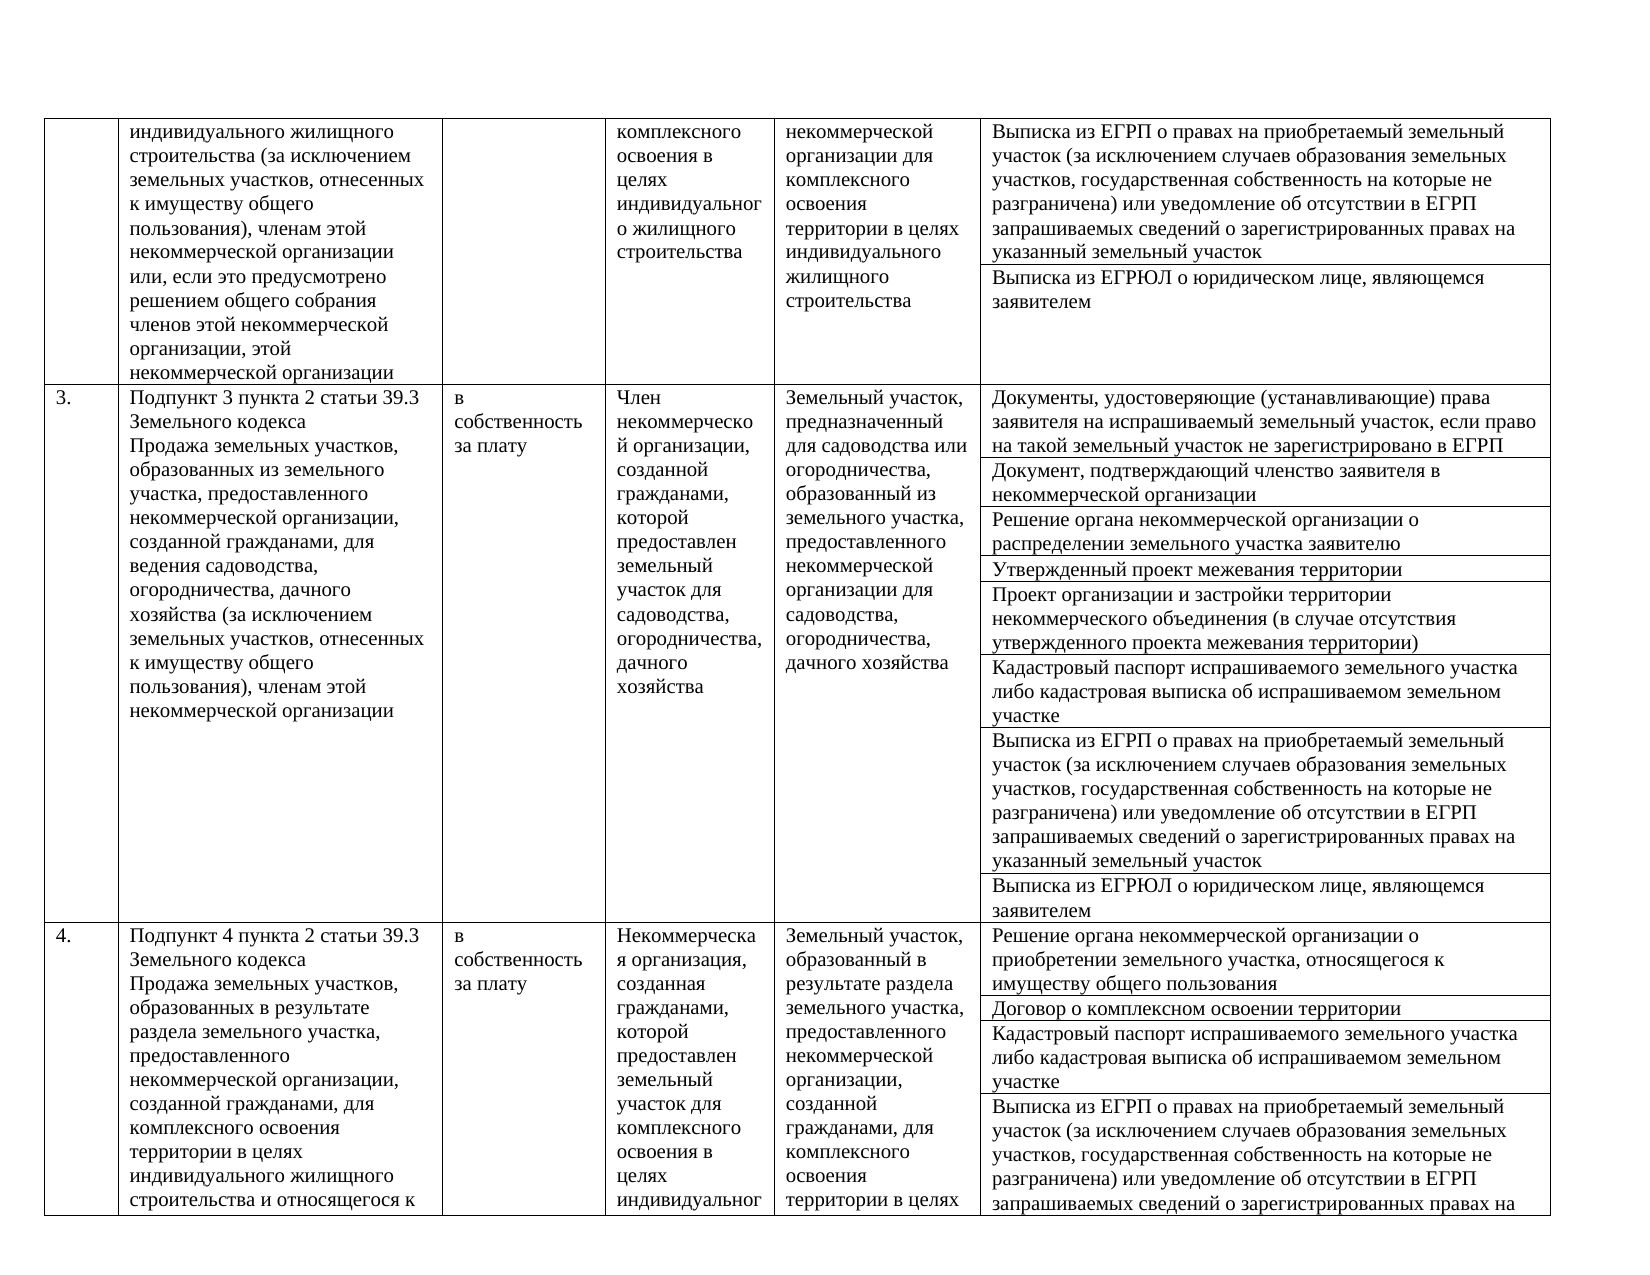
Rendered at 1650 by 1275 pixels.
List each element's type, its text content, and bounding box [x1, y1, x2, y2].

table_cell Некоммерческая организация, созданная гражданами, которой предоставлен земельный участок для комплексного освоения в целях индивидуального жилищного строительства [606, 923, 774, 1214]
table_cell Договор о комплексном освоении территории [981, 996, 1550, 1020]
table_cell Член некоммерческой организации, созданной гражданами, которой предоставлен земельный участок для садоводства, огородничества, дачного хозяйства [606, 385, 774, 922]
table_cell Выписка из ЕГРЮЛ о юридическом лице, являющемся заявителем [981, 265, 1550, 384]
table_cell Кадастровый паспорт испрашиваемого земельного участка либо кадастровая выписка об испрашиваемом земельном участке [981, 1021, 1550, 1093]
table_cell Земельный участок, предназначенный для садоводства или огородничества, образованный из земельного участка, предоставленного некоммерческой организации для садоводства, огородничества, дачного хозяйства [775, 385, 980, 922]
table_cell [981, 1094, 1550, 1214]
table_cell Кадастровый паспорт испрашиваемого земельного участка либо кадастровая выписка об испрашиваемом земельном участке [981, 655, 1550, 727]
table_cell в собственность за плату [443, 385, 605, 922]
table_cell Земельный участок, образованный в результате раздела земельного участка, предоставленного некоммерческой организации, созданной гражданами, для комплексного освоения территории в целях индивидуального жилищного строительства, и относящийся к имуществу общего пользования [775, 923, 980, 1214]
table_cell в собственность за плату [443, 923, 605, 1214]
table_cell Решение органа некоммерческой организации о распределении земельного участка заявителю [981, 507, 1550, 555]
table_cell Документы, удостоверяющие (устанавливающие) права заявителя на испрашиваемый земельный участок, если право на такой земельный участок не зарегистрировано в ЕГРП [981, 385, 1550, 457]
table_cell Подпункт 3 пункта 2 статьи 39.3 Земельного кодекса Продажа земельных участков, образованных из земельного участка, предоставленного некоммерческой организации, созданной гражданами, для ведения садоводства, огородничества, дачного хозяйства (за исключением земельных участков, отнесенных к имуществу общего пользования), членам этой некоммерческой организации [119, 385, 442, 922]
table_cell Проект организации и застройки территории некоммерческого объединения (в случае отсутствия утвержденного проекта межевания территории) [981, 582, 1550, 654]
table_cell Решение органа некоммерческой организации о приобретении земельного участка, относящегося к имуществу общего пользования [981, 923, 1550, 995]
table_cell 3. [45, 385, 118, 922]
table_cell Документ, подтверждающий членство заявителя в некоммерческой организации [981, 458, 1550, 506]
table_cell Выписка из ЕГРЮЛ о юридическом лице, являющемся заявителем [981, 874, 1550, 922]
table_cell Утвержденный проект межевания территории [981, 556, 1550, 581]
table_cell 4. [45, 923, 118, 1214]
table_cell Подпункт 4 пункта 2 статьи 39.3 Земельного кодекса Продажа земельных участков, образованных в результате раздела земельного участка, предоставленного некоммерческой организации, созданной гражданами, для комплексного освоения территории в целях индивидуального жилищного строительства и относящегося к имуществу общего пользования, этой некоммерческой организации [119, 923, 442, 1214]
